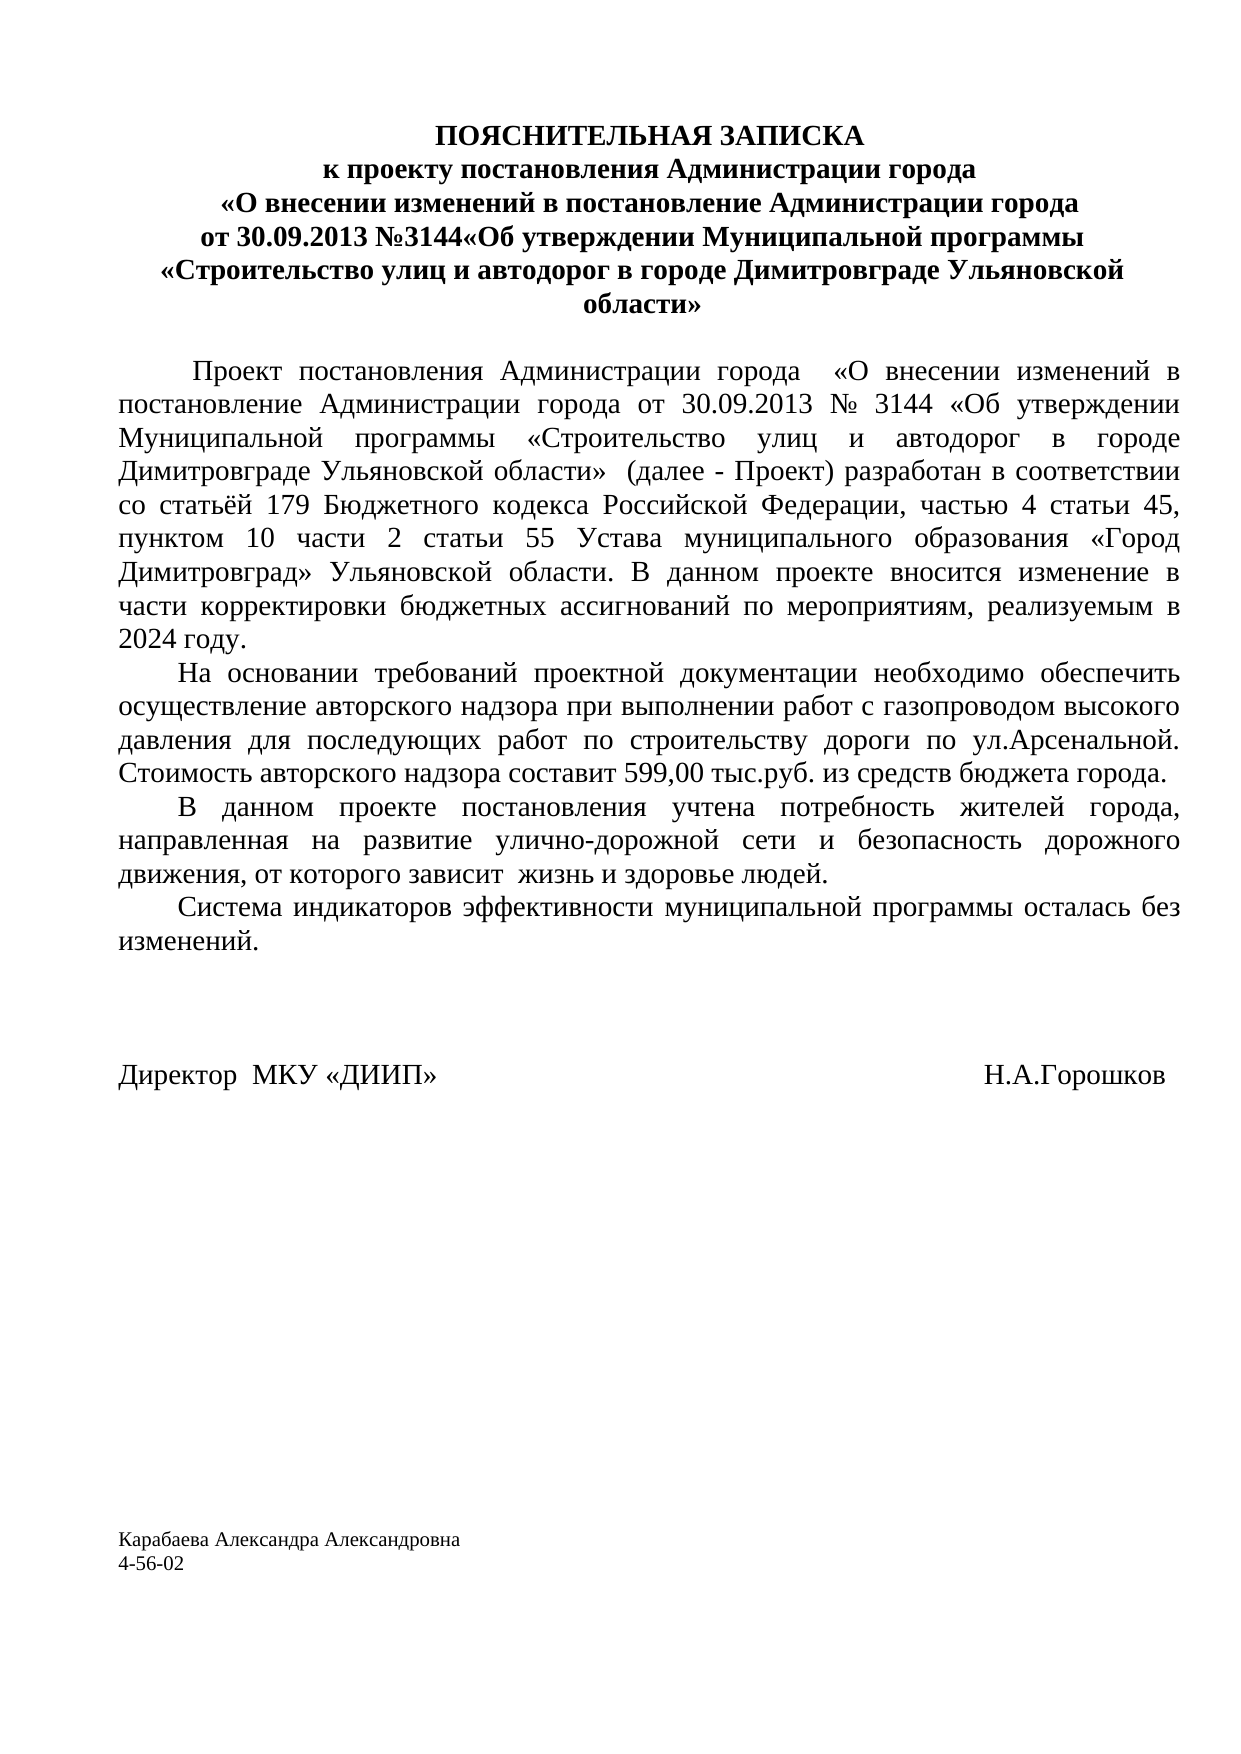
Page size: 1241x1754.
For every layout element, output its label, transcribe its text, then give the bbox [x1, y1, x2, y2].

text В данном проекте постановления учтена потребность жителей города, направленная на развитие улично-дорожной сети и безопасность дорожного движения, от которого зависит жизнь и здоровье людей. [118, 789, 1181, 889]
text Система индикаторов эффективности муниципальной программы осталась без изменений. [118, 889, 1181, 957]
text от 30.09.2013 №3144«Об утверждении Муниципальной программы «Строительство улиц и автодорог в городе Димитровграде Ульяновской области» [103, 219, 1181, 319]
text Карабаева Александра Александровна [118, 1527, 1181, 1551]
text Директор МКУ «ДИИП» Н.А.Горошков [118, 1057, 1181, 1091]
text «О внесении изменений в постановление Администрации города [118, 185, 1181, 219]
text к проекту постановления Администрации города [118, 152, 1181, 185]
text 4-56-02 [118, 1551, 1181, 1575]
text Проект постановления Администрации города «О внесении изменений в постановление Администрации города от 30.09.2013 № 3144 «Об утверждении Муниципальной программы «Строительство улиц и автодорог в городе Димитровграде Ульяновской области» (далее - Проект) разработан в соответствии со статьёй 179 Бюджетного кодекса Российской Федерации, частью 4 статьи 45, пунктом 10 части 2 статьи 55 Устава муниципального образования «Город Димитровград» Ульяновской области. В данном проекте вносится изменение в части корректировки бюджетных ассигнований по мероприятиям, реализуемым в 2024 году. [118, 353, 1181, 655]
text Пояснительная записка [118, 118, 1181, 152]
text На основании требований проектной документации необходимо обеспечить осуществление авторского надзора при выполнении работ с газопроводом высокого давления для последующих работ по строительству дороги по ул.Арсенальной. Стоимость авторского надзора составит 599,00 тыс.руб. из средств бюджета города. [118, 655, 1181, 789]
